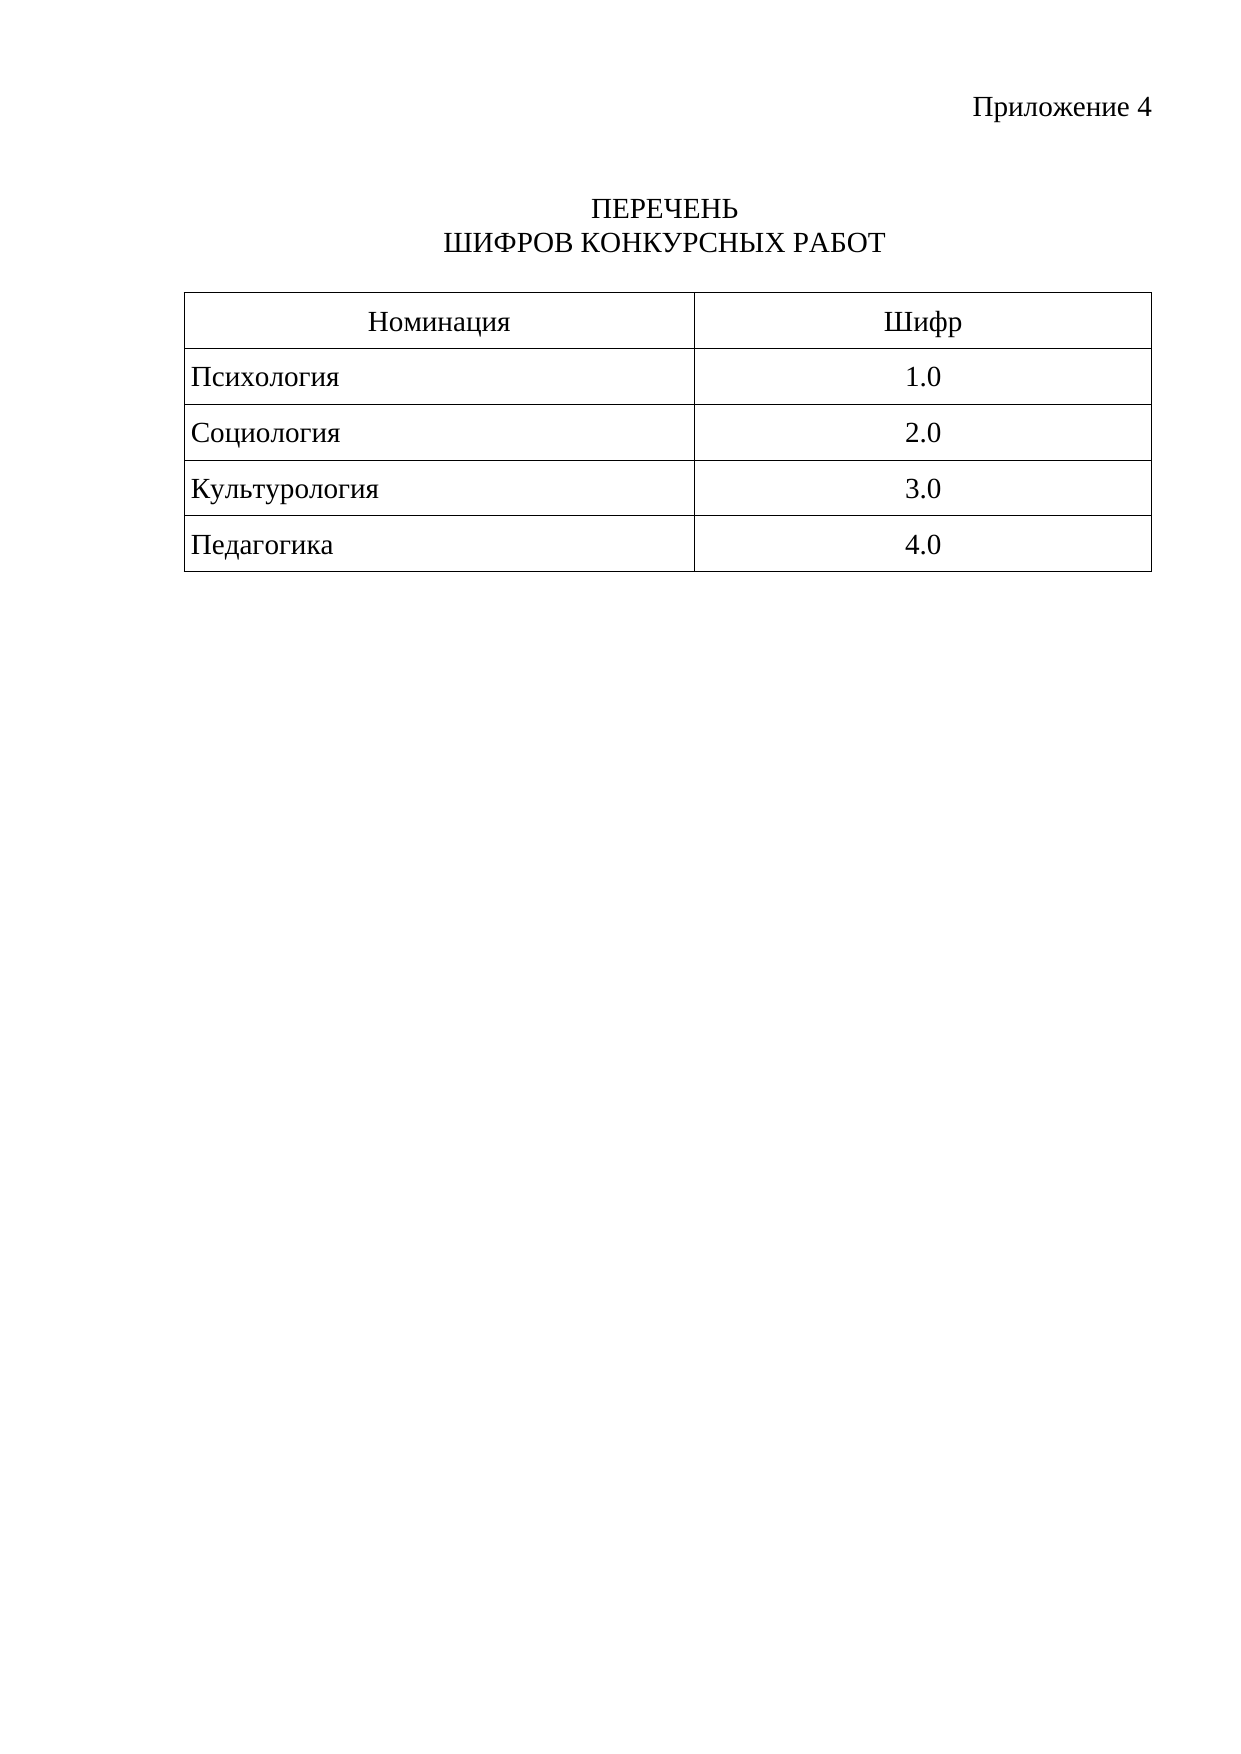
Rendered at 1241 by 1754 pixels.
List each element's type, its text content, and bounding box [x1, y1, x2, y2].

table_cell Культурология [185, 461, 694, 515]
table_cell Психология [185, 349, 694, 404]
table_cell Педагогика [185, 516, 694, 571]
table_cell 2.0 [695, 405, 1151, 459]
text ПЕРЕЧЕНЬ [177, 191, 1152, 225]
table_cell 3.0 [695, 461, 1151, 515]
table_cell Социология [185, 405, 694, 459]
table_header Номинация [185, 293, 694, 348]
table_header Шифр [695, 293, 1151, 348]
table_cell 4.0 [695, 516, 1151, 571]
text Приложение 4 [768, 89, 1152, 122]
table_cell 1.0 [695, 349, 1151, 404]
text ШИФРОВ КОНКУРСНЫХ РАБОТ [177, 225, 1152, 258]
